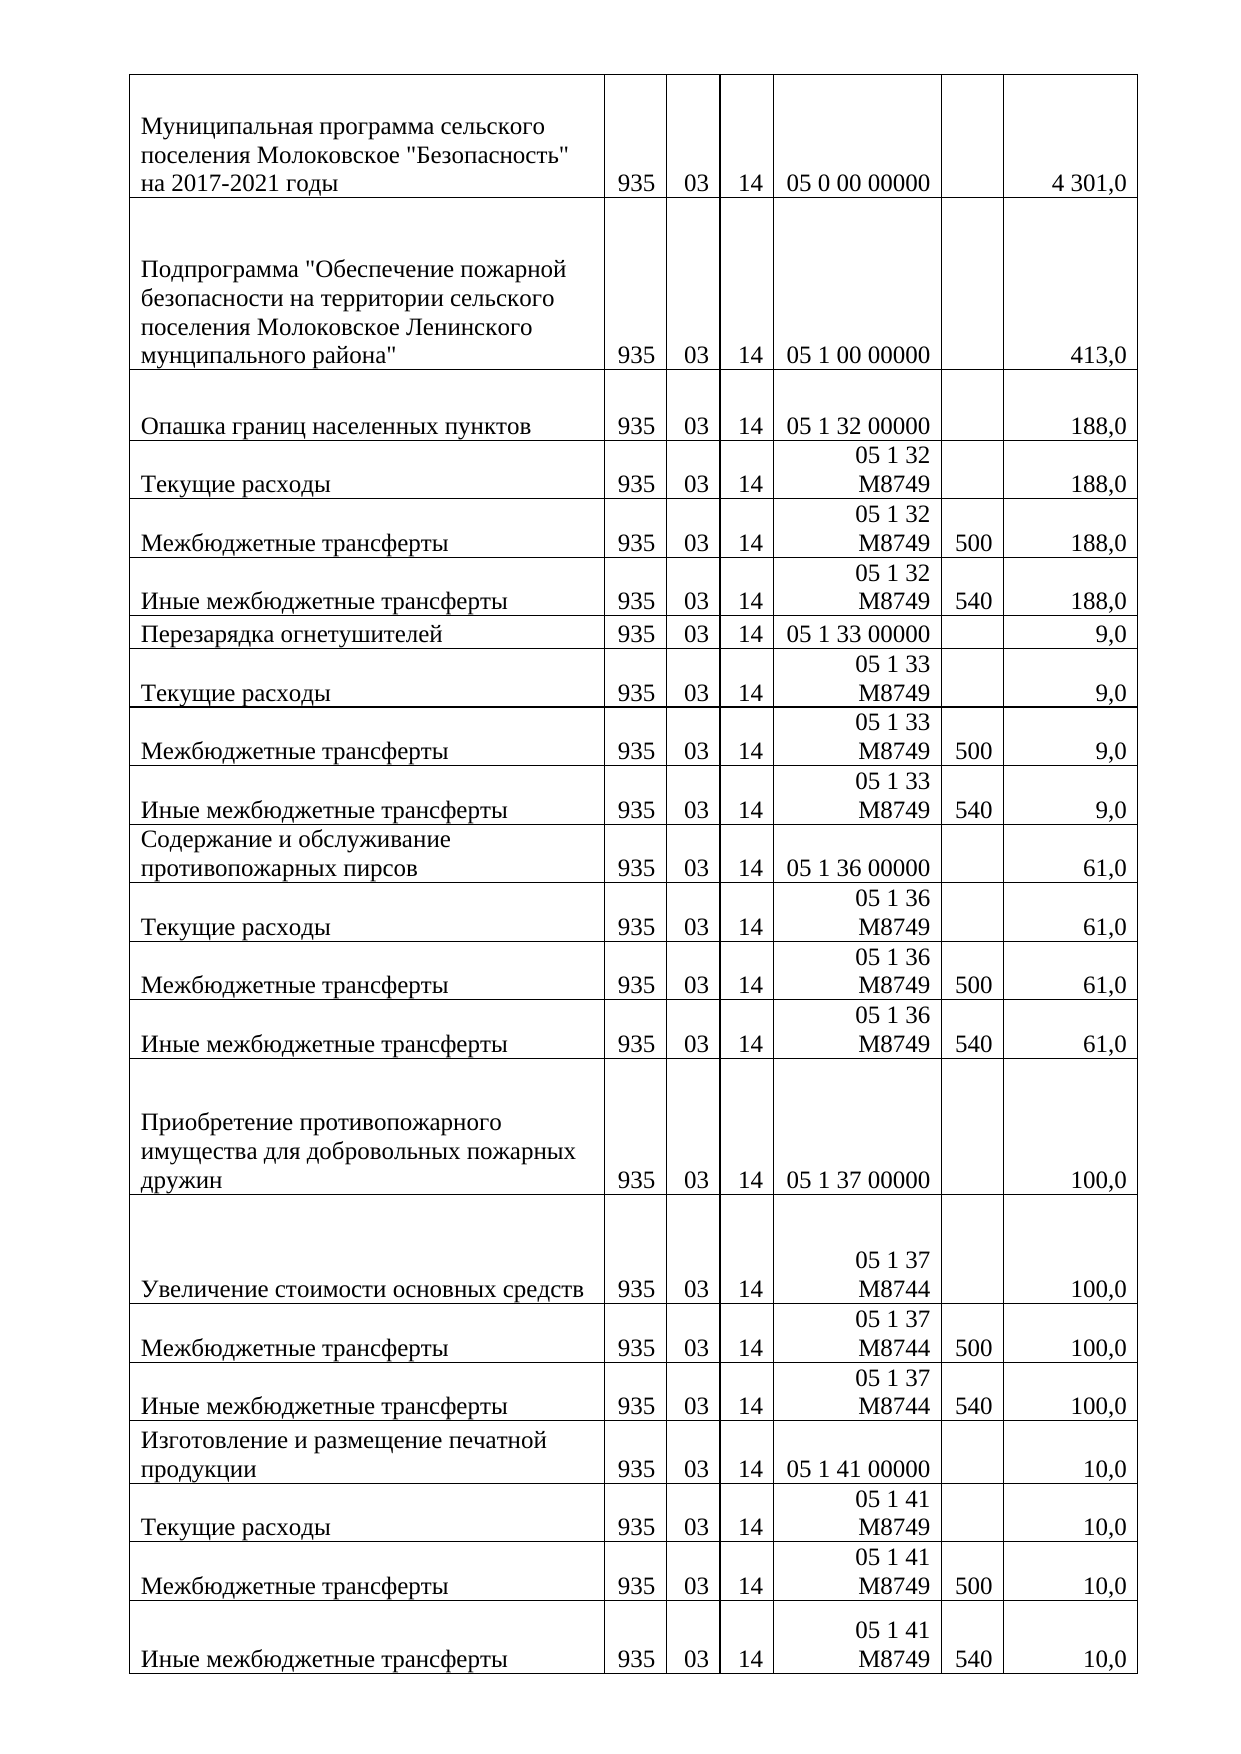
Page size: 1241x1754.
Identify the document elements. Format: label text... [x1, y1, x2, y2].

table_cell 14 [721, 649, 773, 706]
table_cell 03 [667, 1000, 719, 1058]
table_cell 188,0 [1004, 558, 1137, 615]
table_cell 935 [605, 370, 666, 439]
table_cell 500 [942, 1542, 1003, 1600]
table_cell 935 [605, 198, 666, 369]
table_cell 14 [721, 1304, 773, 1362]
table_cell 14 [721, 616, 773, 648]
table_cell 935 [605, 1304, 666, 1362]
table_cell 14 [721, 942, 773, 999]
table_cell 935 [605, 883, 666, 941]
table_cell 03 [667, 708, 719, 765]
table_cell 935 [605, 1363, 666, 1420]
table_cell 05 1 37 М8744 [774, 1195, 941, 1303]
table_cell 03 [667, 1484, 719, 1541]
table_cell 935 [605, 1542, 666, 1600]
table_cell 03 [667, 1542, 719, 1600]
table_cell Текущие расходы [130, 649, 604, 706]
table_cell 540 [942, 766, 1003, 823]
table_cell [942, 616, 1003, 648]
table_cell 61,0 [1004, 883, 1137, 941]
table_cell 05 1 36 00000 [774, 825, 941, 882]
table_cell Муниципальная программа сельского поселения Молоковское "Безопасность" на 2017-2021 годы [130, 75, 604, 197]
table_cell 03 [667, 198, 719, 369]
table_cell 03 [667, 825, 719, 882]
table_cell 03 [667, 1421, 719, 1483]
table_cell 14 [721, 766, 773, 823]
table_cell [942, 441, 1003, 498]
table_cell Приобретение противопожарного имущества для добровольных пожарных дружин [130, 1059, 604, 1194]
table_cell 9,0 [1004, 766, 1137, 823]
table_cell 14 [721, 1484, 773, 1541]
table_cell 935 [605, 1484, 666, 1541]
table_cell 03 [667, 370, 719, 439]
table_cell [942, 1059, 1003, 1194]
table_cell [942, 883, 1003, 941]
table_cell 05 1 32 00000 [774, 370, 941, 439]
table_cell 03 [667, 558, 719, 615]
table_cell Перезарядка огнетушителей [130, 616, 604, 648]
table_cell Межбюджетные трансферты [130, 499, 604, 557]
table_cell [942, 1421, 1003, 1483]
table_cell 14 [721, 825, 773, 882]
table_cell 03 [667, 441, 719, 498]
table_cell 500 [942, 499, 1003, 557]
table_cell [942, 198, 1003, 369]
table_cell 14 [721, 558, 773, 615]
table_cell 05 1 41 М8749 [774, 1601, 941, 1673]
table_cell 03 [667, 649, 719, 706]
table_cell 05 1 36 М8749 [774, 942, 941, 999]
table_cell 500 [942, 708, 1003, 765]
table_cell 14 [721, 883, 773, 941]
table_cell 14 [721, 1059, 773, 1194]
table_cell 935 [605, 942, 666, 999]
table_cell 14 [721, 1421, 773, 1483]
table_cell 100,0 [1004, 1059, 1137, 1194]
table_cell 935 [605, 708, 666, 765]
table_cell 540 [942, 1601, 1003, 1673]
table_cell 61,0 [1004, 942, 1137, 999]
table_cell 500 [942, 942, 1003, 999]
table_cell 05 1 37 00000 [774, 1059, 941, 1194]
table_cell 05 1 36 М8749 [774, 883, 941, 941]
table_cell 540 [942, 1363, 1003, 1420]
table_cell Иные межбюджетные трансферты [130, 558, 604, 615]
table_cell 14 [721, 198, 773, 369]
table_cell 05 1 32 М8749 [774, 558, 941, 615]
table_cell 935 [605, 1421, 666, 1483]
table_cell 935 [605, 558, 666, 615]
table_cell 10,0 [1004, 1542, 1137, 1600]
table_cell 188,0 [1004, 370, 1137, 439]
table_cell 03 [667, 1601, 719, 1673]
table_cell 10,0 [1004, 1484, 1137, 1541]
table_cell 14 [721, 441, 773, 498]
table_cell Изготовление и размещение печатной продукции [130, 1421, 604, 1483]
table_cell 14 [721, 1363, 773, 1420]
table_cell 935 [605, 1059, 666, 1194]
table_cell [942, 825, 1003, 882]
table_cell Текущие расходы [130, 1484, 604, 1541]
table_cell 05 1 33 М8749 [774, 708, 941, 765]
table_cell Иные межбюджетные трансферты [130, 766, 604, 823]
table_cell 540 [942, 1000, 1003, 1058]
table_cell 935 [605, 441, 666, 498]
table_cell 14 [721, 499, 773, 557]
table_cell Увеличение стоимости основных средств [130, 1195, 604, 1303]
table_cell 03 [667, 766, 719, 823]
table_cell 03 [667, 616, 719, 648]
table_cell 05 1 41 00000 [774, 1421, 941, 1483]
table_cell 14 [721, 75, 773, 197]
table_cell 03 [667, 883, 719, 941]
table_cell Содержание и обслуживание противопожарных пирсов [130, 825, 604, 882]
table_cell 935 [605, 649, 666, 706]
table_cell Текущие расходы [130, 441, 604, 498]
table_cell 05 1 41 М8749 [774, 1542, 941, 1600]
table_cell 935 [605, 1601, 666, 1673]
table_cell 935 [605, 75, 666, 197]
table_cell [942, 1484, 1003, 1541]
table_cell 03 [667, 75, 719, 197]
table_cell 540 [942, 558, 1003, 615]
table_cell Иные межбюджетные трансферты [130, 1000, 604, 1058]
table_cell 05 1 33 М8749 [774, 766, 941, 823]
table_cell 500 [942, 1304, 1003, 1362]
table_cell 61,0 [1004, 825, 1137, 882]
table_cell 9,0 [1004, 708, 1137, 765]
table_cell 03 [667, 1304, 719, 1362]
table_cell 14 [721, 1601, 773, 1673]
table_cell [942, 370, 1003, 439]
table_cell 05 1 37 М8744 [774, 1363, 941, 1420]
table_cell 188,0 [1004, 441, 1137, 498]
table_cell 05 1 41 М8749 [774, 1484, 941, 1541]
table_cell 9,0 [1004, 616, 1137, 648]
table_cell Текущие расходы [130, 883, 604, 941]
table_cell [942, 75, 1003, 197]
table_cell 05 1 33 00000 [774, 616, 941, 648]
table_cell 188,0 [1004, 499, 1137, 557]
table_cell 05 1 32 М8749 [774, 499, 941, 557]
table_cell Межбюджетные трансферты [130, 1304, 604, 1362]
table_cell 05 0 00 00000 [774, 75, 941, 197]
table_cell [942, 649, 1003, 706]
table_cell [942, 1195, 1003, 1303]
table_cell Иные межбюджетные трансферты [130, 1363, 604, 1420]
table_cell 14 [721, 370, 773, 439]
table_cell Иные межбюджетные трансферты [130, 1601, 604, 1673]
table_cell 935 [605, 1000, 666, 1058]
table_cell 14 [721, 1542, 773, 1600]
table_cell 10,0 [1004, 1421, 1137, 1483]
table_cell 9,0 [1004, 649, 1137, 706]
table_cell 100,0 [1004, 1304, 1137, 1362]
table_cell 03 [667, 1363, 719, 1420]
table_cell 4 301,0 [1004, 75, 1137, 197]
table_cell 10,0 [1004, 1601, 1137, 1673]
table_cell 413,0 [1004, 198, 1137, 369]
table_cell 935 [605, 766, 666, 823]
table_cell 03 [667, 1059, 719, 1194]
table_cell 100,0 [1004, 1195, 1137, 1303]
table_cell 05 1 37 М8744 [774, 1304, 941, 1362]
table_cell 03 [667, 1195, 719, 1303]
table_cell 935 [605, 825, 666, 882]
table_cell 935 [605, 616, 666, 648]
table_cell 05 1 00 00000 [774, 198, 941, 369]
table_cell 14 [721, 708, 773, 765]
table_cell 03 [667, 499, 719, 557]
table_cell Подпрограмма "Обеспечение пожарной безопасности на территории сельского поселения Молоковское Ленинского мунципального района" [130, 198, 604, 369]
table_cell 05 1 32 М8749 [774, 441, 941, 498]
table_cell 14 [721, 1195, 773, 1303]
table_cell 100,0 [1004, 1363, 1137, 1420]
table_cell Межбюджетные трансферты [130, 942, 604, 999]
table_cell 14 [721, 1000, 773, 1058]
table_cell 935 [605, 499, 666, 557]
table_cell 935 [605, 1195, 666, 1303]
table_cell 61,0 [1004, 1000, 1137, 1058]
table_cell Межбюджетные трансферты [130, 708, 604, 765]
table_cell 05 1 36 М8749 [774, 1000, 941, 1058]
table_cell 03 [667, 942, 719, 999]
table_cell Опашка границ населенных пунктов [130, 370, 604, 439]
table_cell 05 1 33 М8749 [774, 649, 941, 706]
table_cell Межбюджетные трансферты [130, 1542, 604, 1600]
